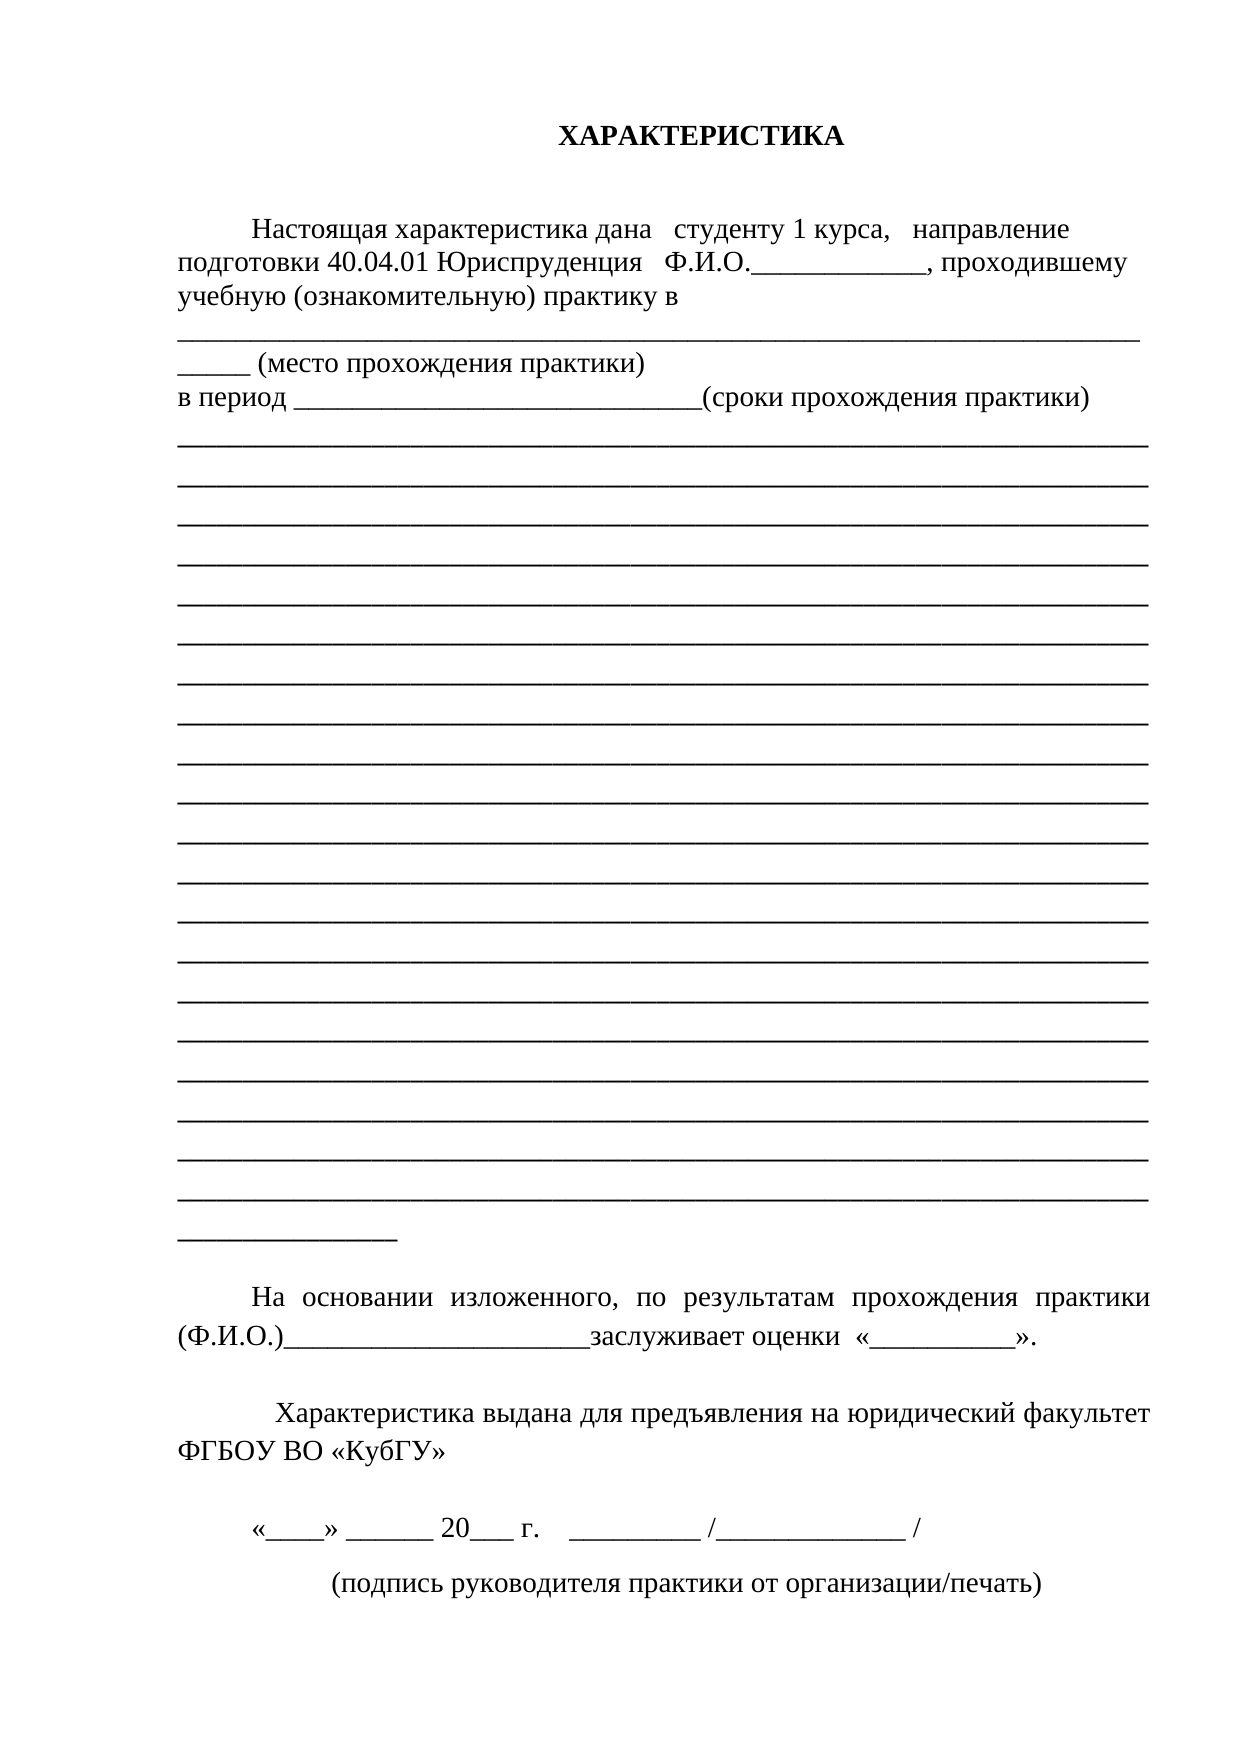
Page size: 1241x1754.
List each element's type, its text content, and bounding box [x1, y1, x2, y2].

text Настоящая характеристика дана студенту 1 курса, направление подготовки 40.04.01 Юриспруденция Ф.И.О.____________, проходившему учебную (ознакомительную) практику в _______________________________________________________________________ (место прохождения практики) [177, 211, 1152, 379]
text Характеристика выдана для предъявления на юридический факультет ФГБОУ ВО «КубГУ» [177, 1395, 1152, 1467]
text (подпись руководителя практики от организации/печать) [177, 1565, 1152, 1598]
text «____» ______ 20___ г. _________ /_____________ / [177, 1511, 1152, 1544]
text в период ____________________________(сроки прохождения практики) _____________________________________________________________________________________________________________________________________________________________________________________________________________________________________________________________________________________________________________________________________________________________________________________________________________________________________________________________________________________________________________________________________________________________________________________________________________________________________________________________________________________________________________________________________________________________________________________________________________________________________________________________________________________________________________________________________________________________________________________________________________________________________________________________________________________________________________________________________________________________________________________________________________________________________________________________________________________________________________________________________________________________________________________________________________________________________________________________________________________________________________________________________________________________________________ [177, 379, 1152, 1246]
text На основании изложенного, по результатам прохождения практики (Ф.И.О.)_____________________заслуживает оценки «__________». [177, 1279, 1152, 1351]
text ХАРАКТЕРИСТИКА [177, 118, 1152, 152]
